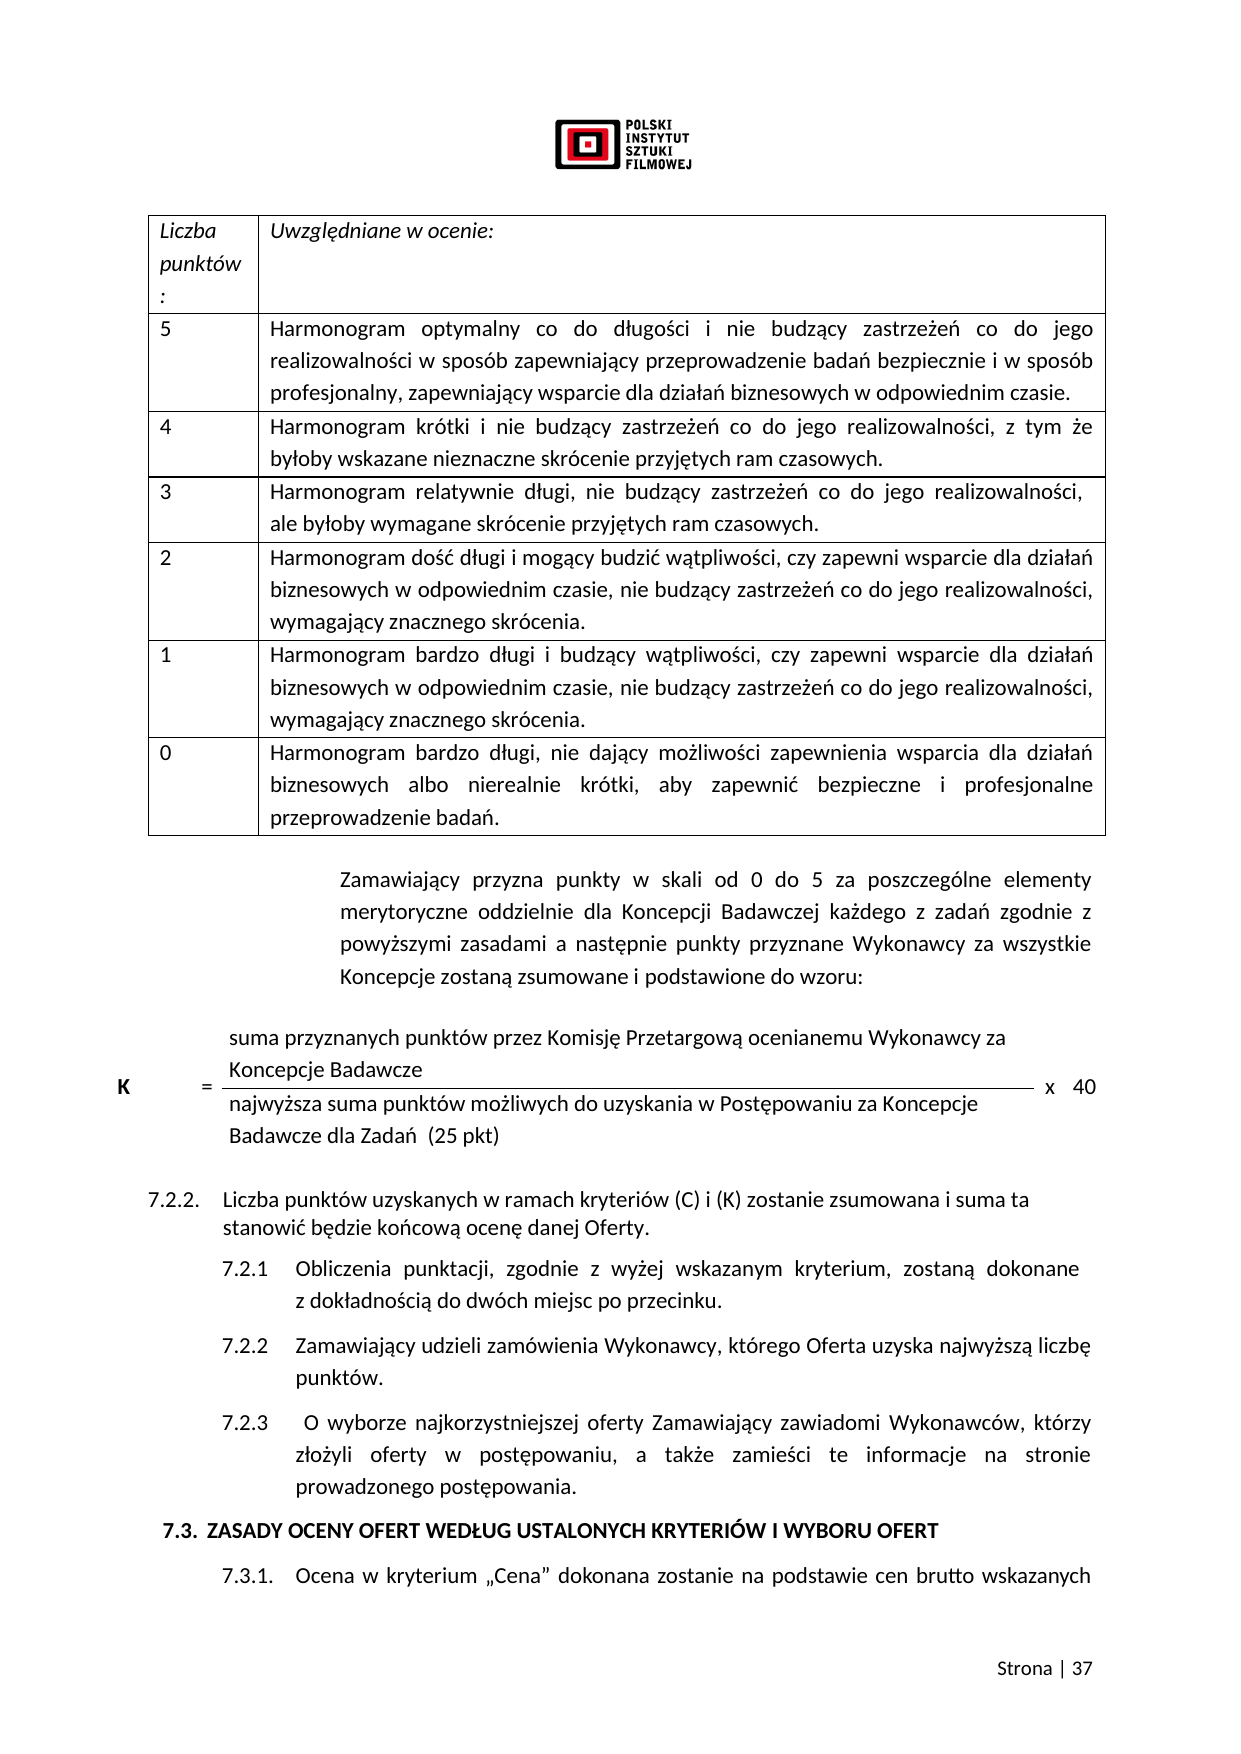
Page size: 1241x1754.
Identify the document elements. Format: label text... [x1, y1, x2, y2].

table_cell Harmonogram dość długi i mogący budzić wątpliwości, czy zapewni wsparcie dla działań biznesowych w odpowiednim czasie, nie budzący zastrzeżeń co do jego realizowalności, wymagający znacznego skrócenia. [259, 543, 1105, 639]
list Obliczenia punktacji, zgodnie z wyżej wskazanym kryterium, zostaną dokonane z dokładnością do dwóch miejsc po przecinku. [222, 1254, 1092, 1314]
list Liczba punktów uzyskanych w ramach kryteriów (C) i (K) zostanie zsumowana i suma ta stanowić będzie końcową ocenę danej Oferty. [148, 1185, 1092, 1241]
list Zamawiający udzieli zamówienia Wykonawcy, którego Oferta uzyska najwyższą liczbę punktów. [222, 1331, 1092, 1391]
list Zamawiający przyzna punkty w skali od 0 do 5 za poszczególne elementy merytoryczne oddzielnie dla Koncepcji Badawczej każdego z zadań zgodnie z powyższymi zasadami a następnie punkty przyznane Wykonawcy za wszystkie Koncepcje zostaną zsumowane i podstawione do wzoru: [340, 865, 1092, 990]
list O wyborze najkorzystniejszej oferty Zamawiający zawiadomi Wykonawców, którzy złożyli oferty w postępowaniu, a także zamieści te informacje na stronie prowadzonego postępowania. [222, 1408, 1092, 1500]
table_cell 2 [149, 543, 258, 639]
table_cell 4 [149, 412, 258, 476]
table_cell 3 [149, 478, 258, 542]
table_cell 5 [149, 314, 258, 411]
subtitle ZASADY OCENY OFERT WEDŁUG USTALONYCH KRYTERIÓW i wyboru ofert [162, 1517, 1092, 1545]
list Ocena w kryterium „Cena” dokonana zostanie na podstawie cen brutto wskazanych przez Wykonawcę w ofercie. [222, 1561, 1092, 1589]
table_header 40 [1065, 1023, 1130, 1153]
table_header Liczba punktów: [149, 216, 258, 313]
table_header suma przyznanych punktów przez Komisję Przetargową ocenianemu Wykonawcy za Koncepcje Badawcze [222, 1023, 1034, 1088]
table_cell najwyższa suma punktów możliwych do uzyskania w Postępowaniu za Koncepcje Badawcze dla Zadań (25 pkt) [222, 1089, 1034, 1153]
table_header Uwzględniane w ocenie: [259, 216, 1105, 313]
table_cell 1 [149, 641, 258, 737]
table_cell Harmonogram optymalny co do długości i nie budzący zastrzeżeń co do jego realizowalności w sposób zapewniający przeprowadzenie badań bezpiecznie i w sposób profesjonalny, zapewniający wsparcie dla działań biznesowych w odpowiednim czasie. [259, 314, 1105, 411]
table_cell Harmonogram bardzo długi i budzący wątpliwości, czy zapewni wsparcie dla działań biznesowych w odpowiednim czasie, nie budzący zastrzeżeń co do jego realizowalności, wymagający znacznego skrócenia. [259, 641, 1105, 737]
table_cell Harmonogram krótki i nie budzący zastrzeżeń co do jego realizowalności, z tym że byłoby wskazane nieznaczne skrócenie przyjętych ram czasowych. [259, 412, 1105, 476]
picture [513, 73, 727, 215]
table_cell Harmonogram bardzo długi, nie dający możliwości zapewnienia wsparcia dla działań biznesowych albo nierealnie krótki, aby zapewnić bezpieczne i profesjonalne przeprowadzenie badań. [259, 738, 1105, 835]
table_cell Harmonogram relatywnie długi, nie budzący zastrzeżeń co do jego realizowalności, ale byłoby wymagane skrócenie przyjętych ram czasowych. [259, 478, 1105, 542]
table_header x [1034, 1023, 1065, 1153]
table_cell 0 [149, 738, 258, 835]
table_header = [192, 1023, 222, 1153]
table_header K [110, 1023, 192, 1153]
